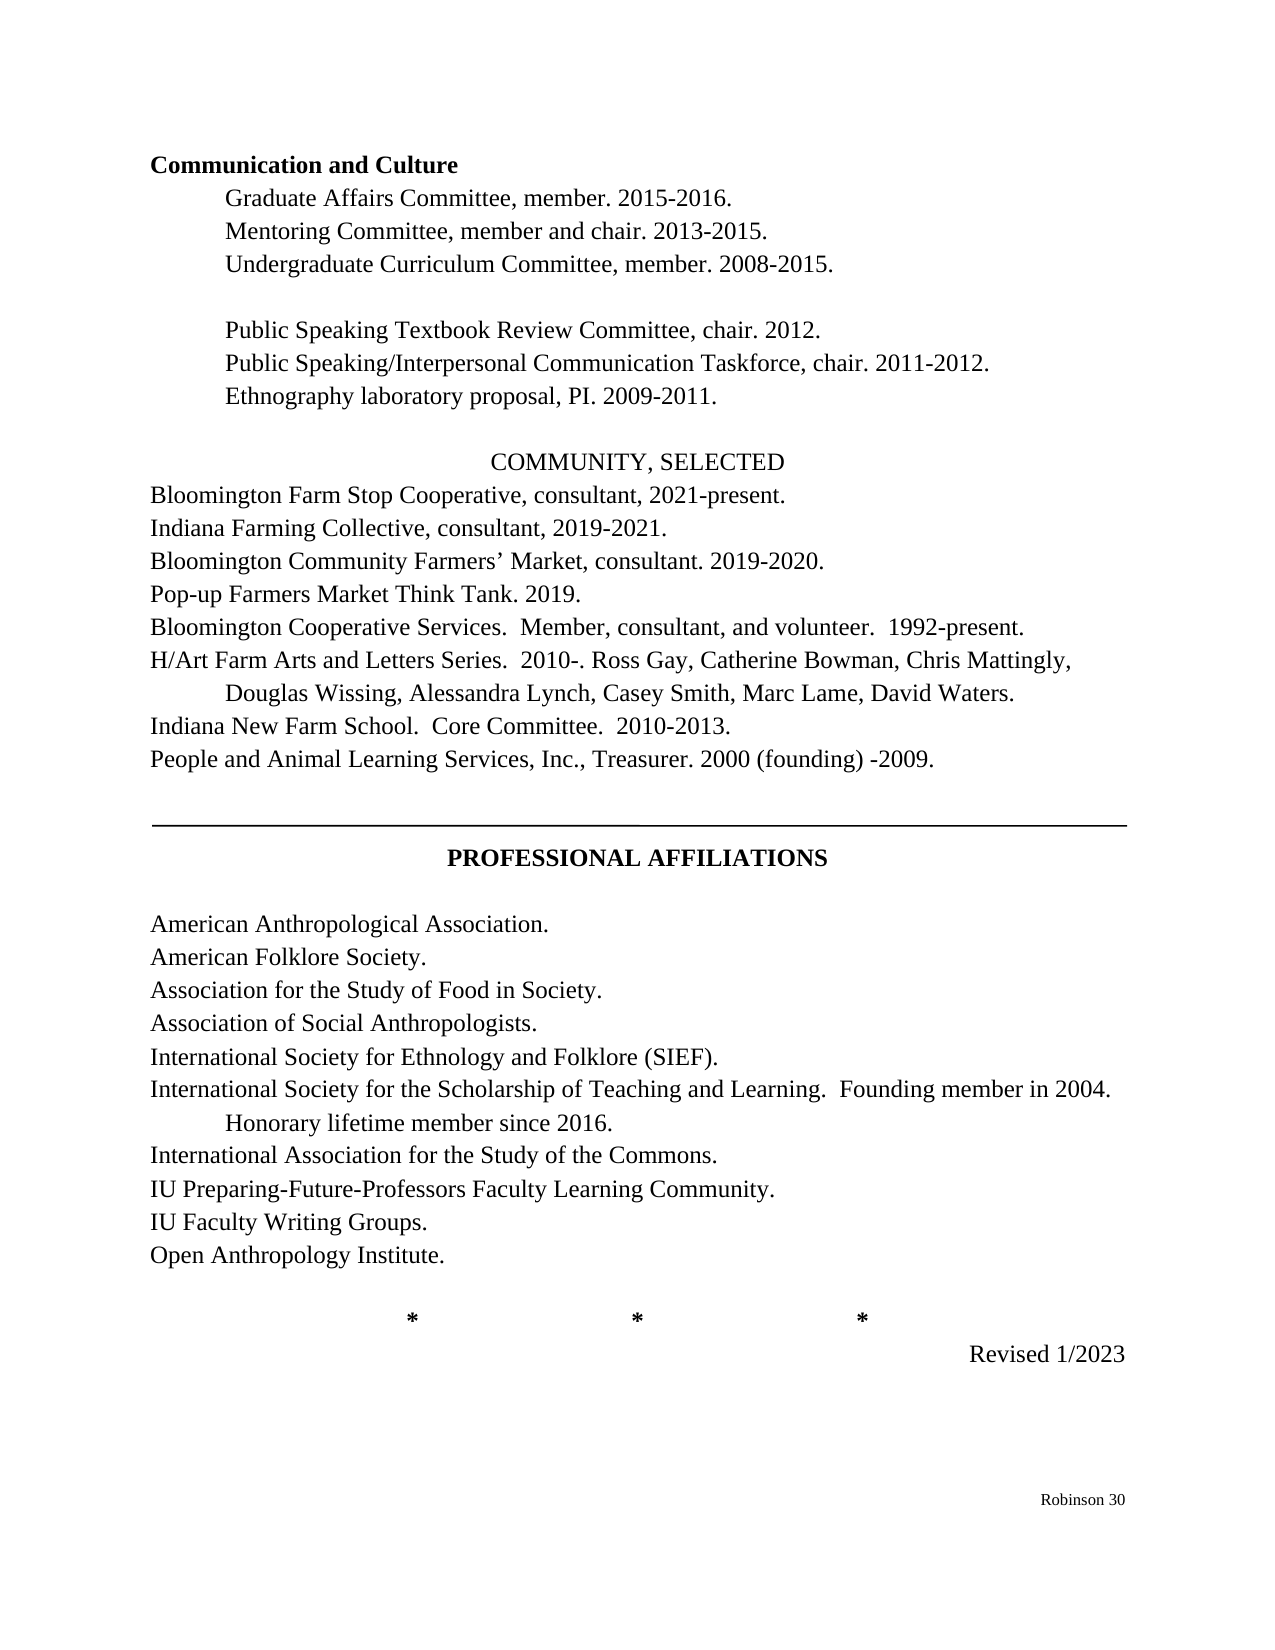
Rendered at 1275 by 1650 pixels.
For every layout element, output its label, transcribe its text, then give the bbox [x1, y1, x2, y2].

text * * * [150, 1306, 1125, 1334]
text IU Faculty Writing Groups. [150, 1207, 1125, 1235]
text Communication and Culture [150, 150, 1125, 179]
text Pop-up Farmers Market Think Tank. 2019. [150, 579, 1125, 608]
text Indiana Farming Collective, consultant, 2019-2021. [150, 513, 1125, 542]
text Public Speaking Textbook Review Committee, chair. 2012. [225, 315, 1125, 344]
text International Society for Ethnology and Folklore (SIEF). [150, 1042, 1125, 1070]
text Bloomington Community Farmers’ Market, consultant. 2019-2020. [150, 546, 1125, 575]
text Association for the Study of Food in Society. [150, 976, 1125, 1004]
text Mentoring Committee, member and chair. 2013-2015. [225, 216, 1125, 245]
text Association of Social Anthropologists. [150, 1008, 1125, 1037]
text Open Anthropology Institute. [150, 1240, 1125, 1268]
text PROFESSIONAL AFFILIATIONS [150, 843, 1125, 872]
text People and Animal Learning Services, Inc., Treasurer. 2000 (founding) -2009. [150, 744, 1125, 773]
text Bloomington Farm Stop Cooperative, consultant, 2021-present. [150, 480, 1125, 509]
text International Association for the Study of the Commons. [150, 1141, 1125, 1169]
text American Folklore Society. [150, 942, 1125, 971]
text IU Preparing-Future-Professors Faculty Learning Community. [150, 1174, 1125, 1202]
text Public Speaking/Interpersonal Communication Taskforce, chair. 2011-2012. [225, 348, 1125, 377]
text Community, selected [150, 447, 1125, 476]
text International Society for the Scholarship of Teaching and Learning. Founding member in 2004. Honorary lifetime member since 2016. [150, 1074, 1125, 1136]
text American Anthropological Association. [150, 909, 1125, 938]
text Ethnography laboratory proposal, PI. 2009-2011. [225, 381, 1125, 410]
text Revised 1/2023 [150, 1339, 1125, 1367]
text Undergraduate Curriculum Committee, member. 2008-2015. [225, 249, 1125, 311]
text Indiana New Farm School. Core Committee. 2010-2013. [150, 711, 1125, 740]
text Bloomington Cooperative Services. Member, consultant, and volunteer. 1992-present. [150, 612, 1125, 641]
text Graduate Affairs Committee, member. 2015-2016. [225, 183, 1125, 212]
text H/Art Farm Arts and Letters Series. 2010-. Ross Gay, Catherine Bowman, Chris Mattingly, Douglas Wissing, Alessandra Lynch, Casey Smith, Marc Lame, David Waters. [150, 645, 1125, 707]
